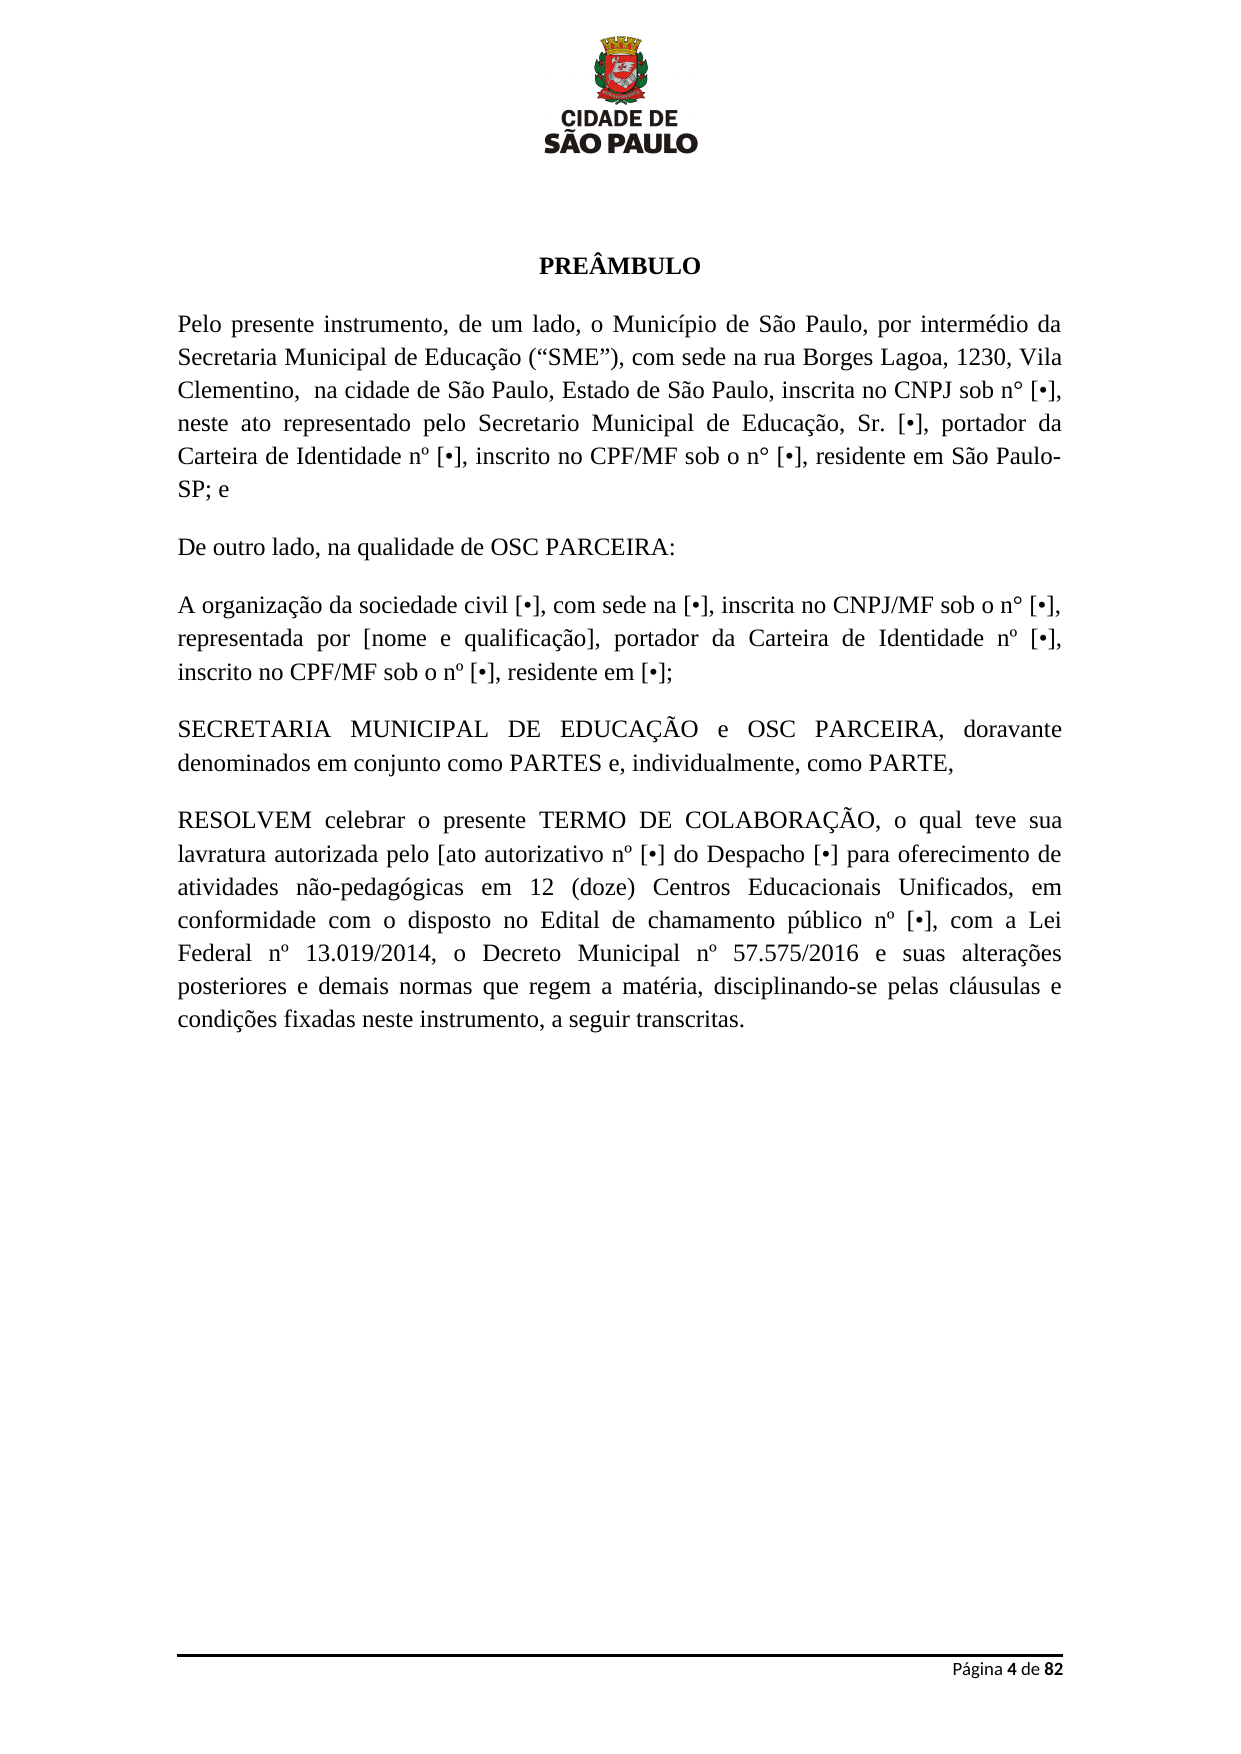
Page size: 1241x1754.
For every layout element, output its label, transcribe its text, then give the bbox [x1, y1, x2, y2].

picture [537, 29, 703, 160]
text De outro lado, na qualidade de OSC PARCEIRA: [177, 532, 1063, 561]
text RESOLVEM celebrar o presente TERMO DE COLABORAÇÃO, o qual teve sua lavratura autorizada pelo [ato autorizativo nº [•] do Despacho [•] para oferecimento de atividades não-pedagógicas em 12 (doze) Centros Educacionais Unificados, em conformidade com o disposto no Edital de chamamento público nº [•], com a Lei Federal nº 13.019/2014, o Decreto Municipal nº 57.575/2016 e suas alterações posteriores e demais normas que regem a matéria, disciplinando-se pelas cláusulas e condições fixadas neste instrumento, a seguir transcritas. [177, 806, 1063, 1032]
text Pelo presente instrumento, de um lado, o Município de São Paulo, por intermédio da Secretaria Municipal de Educação (“SME”), com sede na rua Borges Lagoa, 1230, Vila Clementino, na cidade de São Paulo, Estado de São Paulo, inscrita no CNPJ sob n° [•], neste ato representado pelo Secretario Municipal de Educação, Sr. [•], portador da Carteira de Identidade nº [•], inscrito no CPF/MF sob o n° [•], residente em São Paulo-SP; e [177, 309, 1063, 503]
subtitle PREÂMBULO [177, 251, 1063, 280]
text A organização da sociedade civil [•], com sede na [•], inscrita no CNPJ/MF sob o n° [•], representada por [nome e qualificação], portador da Carteira de Identidade nº [•], inscrito no CPF/MF sob o nº [•], residente em [•]; [177, 591, 1063, 685]
text SECRETARIA MUNICIPAL DE EDUCAÇÃO e OSC PARCEIRA, doravante denominados em conjunto como PARTES e, individualmente, como PARTE, [177, 714, 1063, 776]
